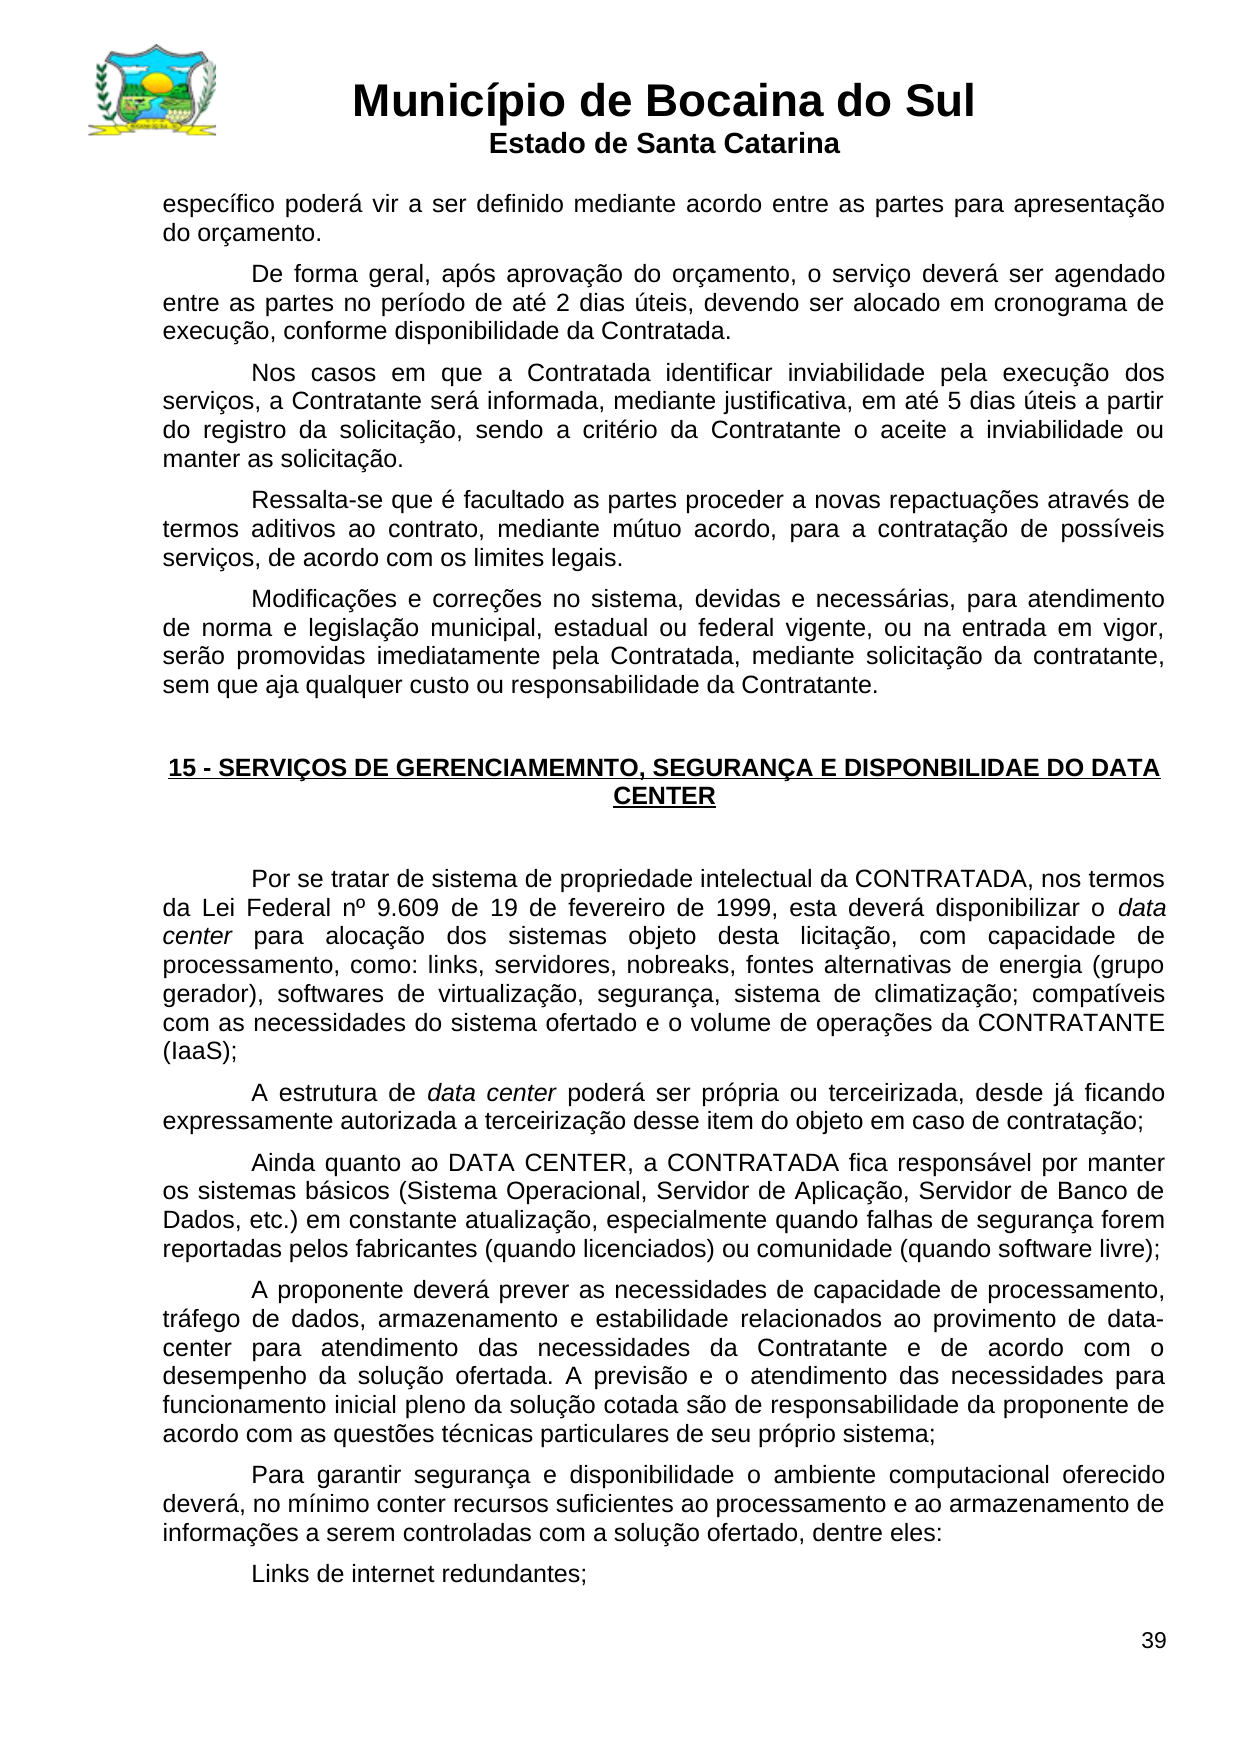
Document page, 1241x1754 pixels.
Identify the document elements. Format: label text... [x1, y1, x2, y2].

list Links de internet redundantes; [162, 1559, 1167, 1588]
text De forma geral, após aprovação do orçamento, o serviço deverá ser agendado entre as partes no período de até 2 dias úteis, devendo ser alocado em cronograma de execução, conforme disponibilidade da Contratada. [162, 259, 1167, 345]
text 15 - SERVIÇOS DE GERENCIAMEMNTO, SEGURANÇA E DISPONBILIDAE DO DATA CENTER [162, 753, 1167, 810]
list A estrutura de data center poderá ser própria ou terceirizada, desde já ficando expressamente autorizada a terceirização desse item do objeto em caso de contratação; [162, 1078, 1167, 1135]
picture [87, 35, 217, 142]
list Para garantir segurança e disponibilidade o ambiente computacional oferecido deverá, no mínimo conter recursos suficientes ao processamento e ao armazenamento de informações a serem controladas com a solução ofertado, dentre eles: [162, 1460, 1167, 1546]
list A proponente deverá prever as necessidades de capacidade de processamento, tráfego de dados, armazenamento e estabilidade relacionados ao provimento de data-center para atendimento das necessidades da Contratante e de acordo com o desempenho da solução ofertada. A previsão e o atendimento das necessidades para funcionamento inicial pleno da solução cotada são de responsabilidade da proponente de acordo com as questões técnicas particulares de seu próprio sistema; [162, 1275, 1167, 1448]
text Modificações e correções no sistema, devidas e necessárias, para atendimento de norma e legislação municipal, estadual ou federal vigente, ou na entrada em vigor, serão promovidas imediatamente pela Contratada, mediante solicitação da contratante, sem que aja qualquer custo ou responsabilidade da Contratante. [162, 584, 1167, 699]
list Ainda quanto ao DATA CENTER, a CONTRATADA fica responsável por manter os sistemas básicos (Sistema Operacional, Servidor de Aplicação, Servidor de Banco de Dados, etc.) em constante atualização, especialmente quando falhas de segurança forem reportadas pelos fabricantes (quando licenciados) ou comunidade (quando software livre); [162, 1148, 1167, 1263]
text Nos casos em que a Contratada identificar inviabilidade pela execução dos serviços, a Contratante será informada, mediante justificativa, em até 5 dias úteis a partir do registro da solicitação, sendo a critério da Contratante o aceite a inviabilidade ou manter as solicitação. [162, 358, 1167, 473]
text Ressalta-se que é facultado as partes proceder a novas repactuações através de termos aditivos ao contrato, mediante mútuo acordo, para a contratação de possíveis serviços, de acordo com os limites legais. [162, 485, 1167, 571]
text Por se tratar de sistema de propriedade intelectual da CONTRATADA, nos termos da Lei Federal nº 9.609 de 19 de fevereiro de 1999, esta deverá disponibilizar o data center para alocação dos sistemas objeto desta licitação, com capacidade de processamento, como: links, servidores, nobreaks, fontes alternativas de energia (grupo gerador), softwares de virtualização, segurança, sistema de climatização; compatíveis com as necessidades do sistema ofertado e o volume de operações da CONTRATANTE (IaaS); [162, 864, 1167, 1065]
